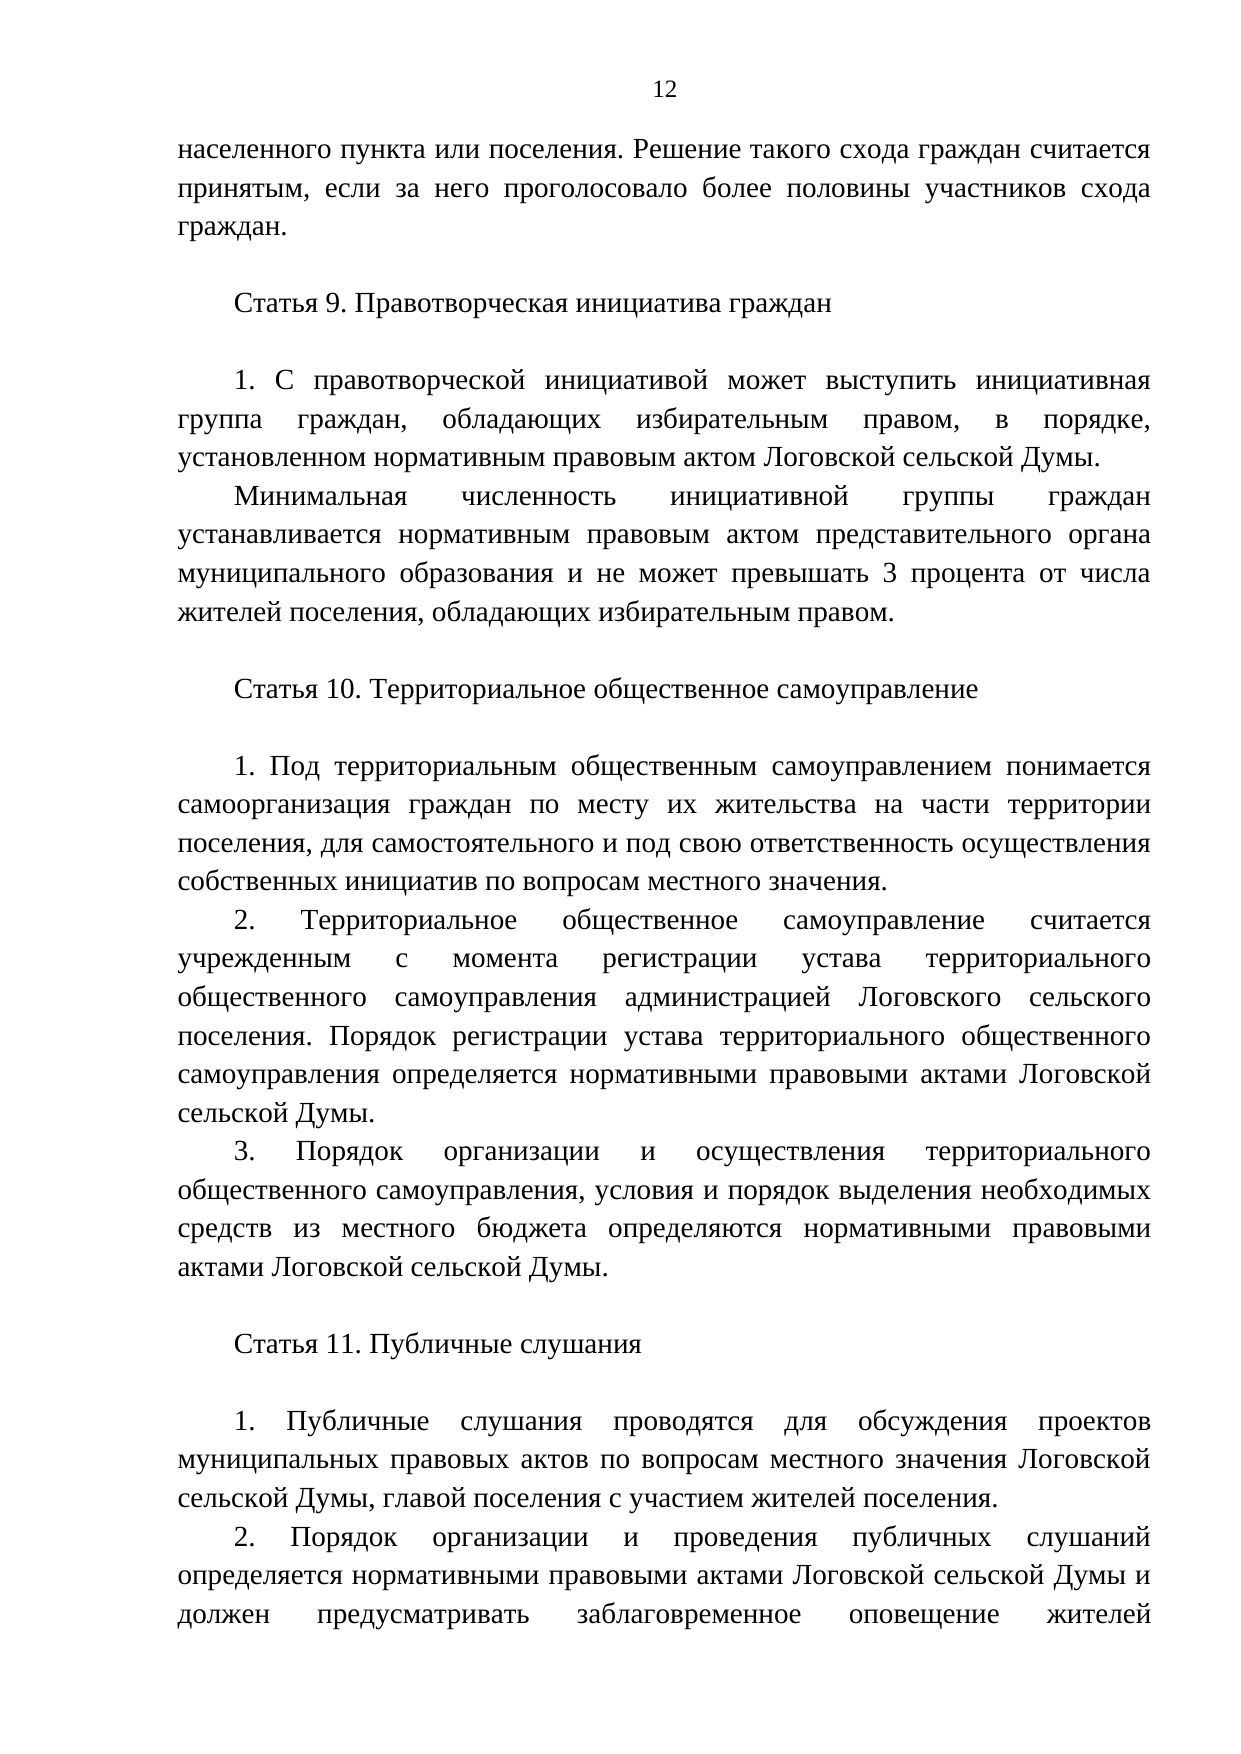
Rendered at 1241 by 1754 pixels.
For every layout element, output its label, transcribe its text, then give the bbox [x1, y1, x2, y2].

text Статья 9. Правотворческая инициатива граждан [177, 285, 1152, 319]
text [177, 1519, 1152, 1629]
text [177, 131, 1152, 242]
text 2. Территориальное общественное самоуправление считается учрежденным с момента регистрации устава территориального общественного самоуправления администрацией Логовского сельского поселения. Порядок регистрации устава территориального общественного самоуправления определяется нормативными правовыми актами Логовской сельской Думы. [177, 902, 1152, 1128]
text Минимальная численность инициативной группы граждан устанавливается нормативным правовым актом представительного органа муниципального образования и не может превышать 3 процента от числа жителей поселения, обладающих избирательным правом. [177, 478, 1152, 627]
text 3. Порядок организации и осуществления территориального общественного самоуправления, условия и порядок выделения необходимых средств из местного бюджета определяются нормативными правовыми актами Логовской сельской Думы. [177, 1133, 1152, 1282]
text 1. Публичные слушания проводятся для обсуждения проектов муниципальных правовых актов по вопросам местного значения Логовской сельской Думы, главой поселения с участием жителей поселения. [177, 1403, 1152, 1514]
text 1. С правотворческой инициативой может выступить инициативная группа граждан, обладающих избирательным правом, в порядке, установленном нормативным правовым актом Логовской сельской Думы. [177, 362, 1152, 473]
text Статья 11. Публичные слушания [177, 1326, 1152, 1359]
text Статья 10. Территориальное общественное самоуправление [177, 671, 1152, 704]
text 1. Под территориальным общественным самоуправлением понимается самоорганизация граждан по месту их жительства на части территории поселения, для самостоятельного и под свою ответственность осуществления собственных инициатив по вопросам местного значения. [177, 748, 1152, 897]
